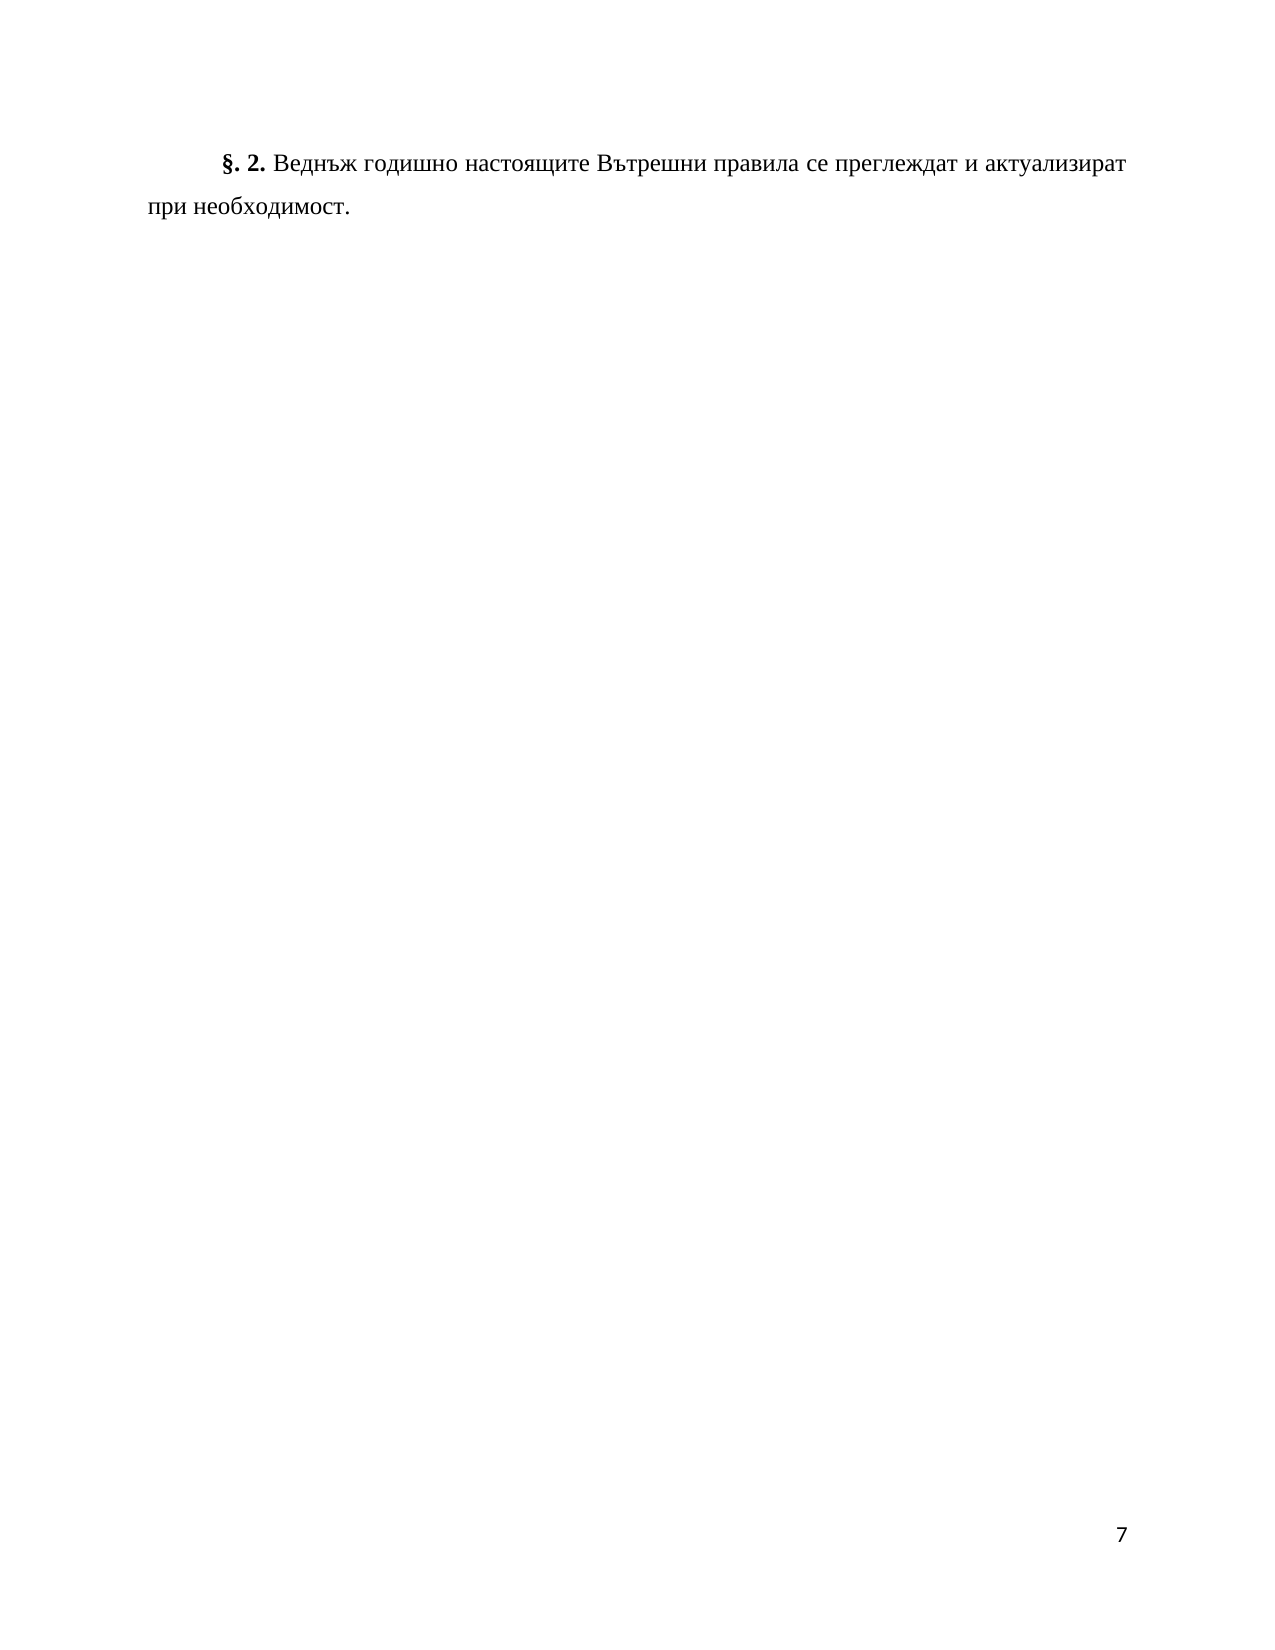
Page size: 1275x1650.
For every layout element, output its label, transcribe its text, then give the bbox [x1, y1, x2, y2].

text §. 2. Веднъж годишно настоящите Вътрешни правила се преглеждат и актуализират при необходимост. [148, 148, 1127, 219]
